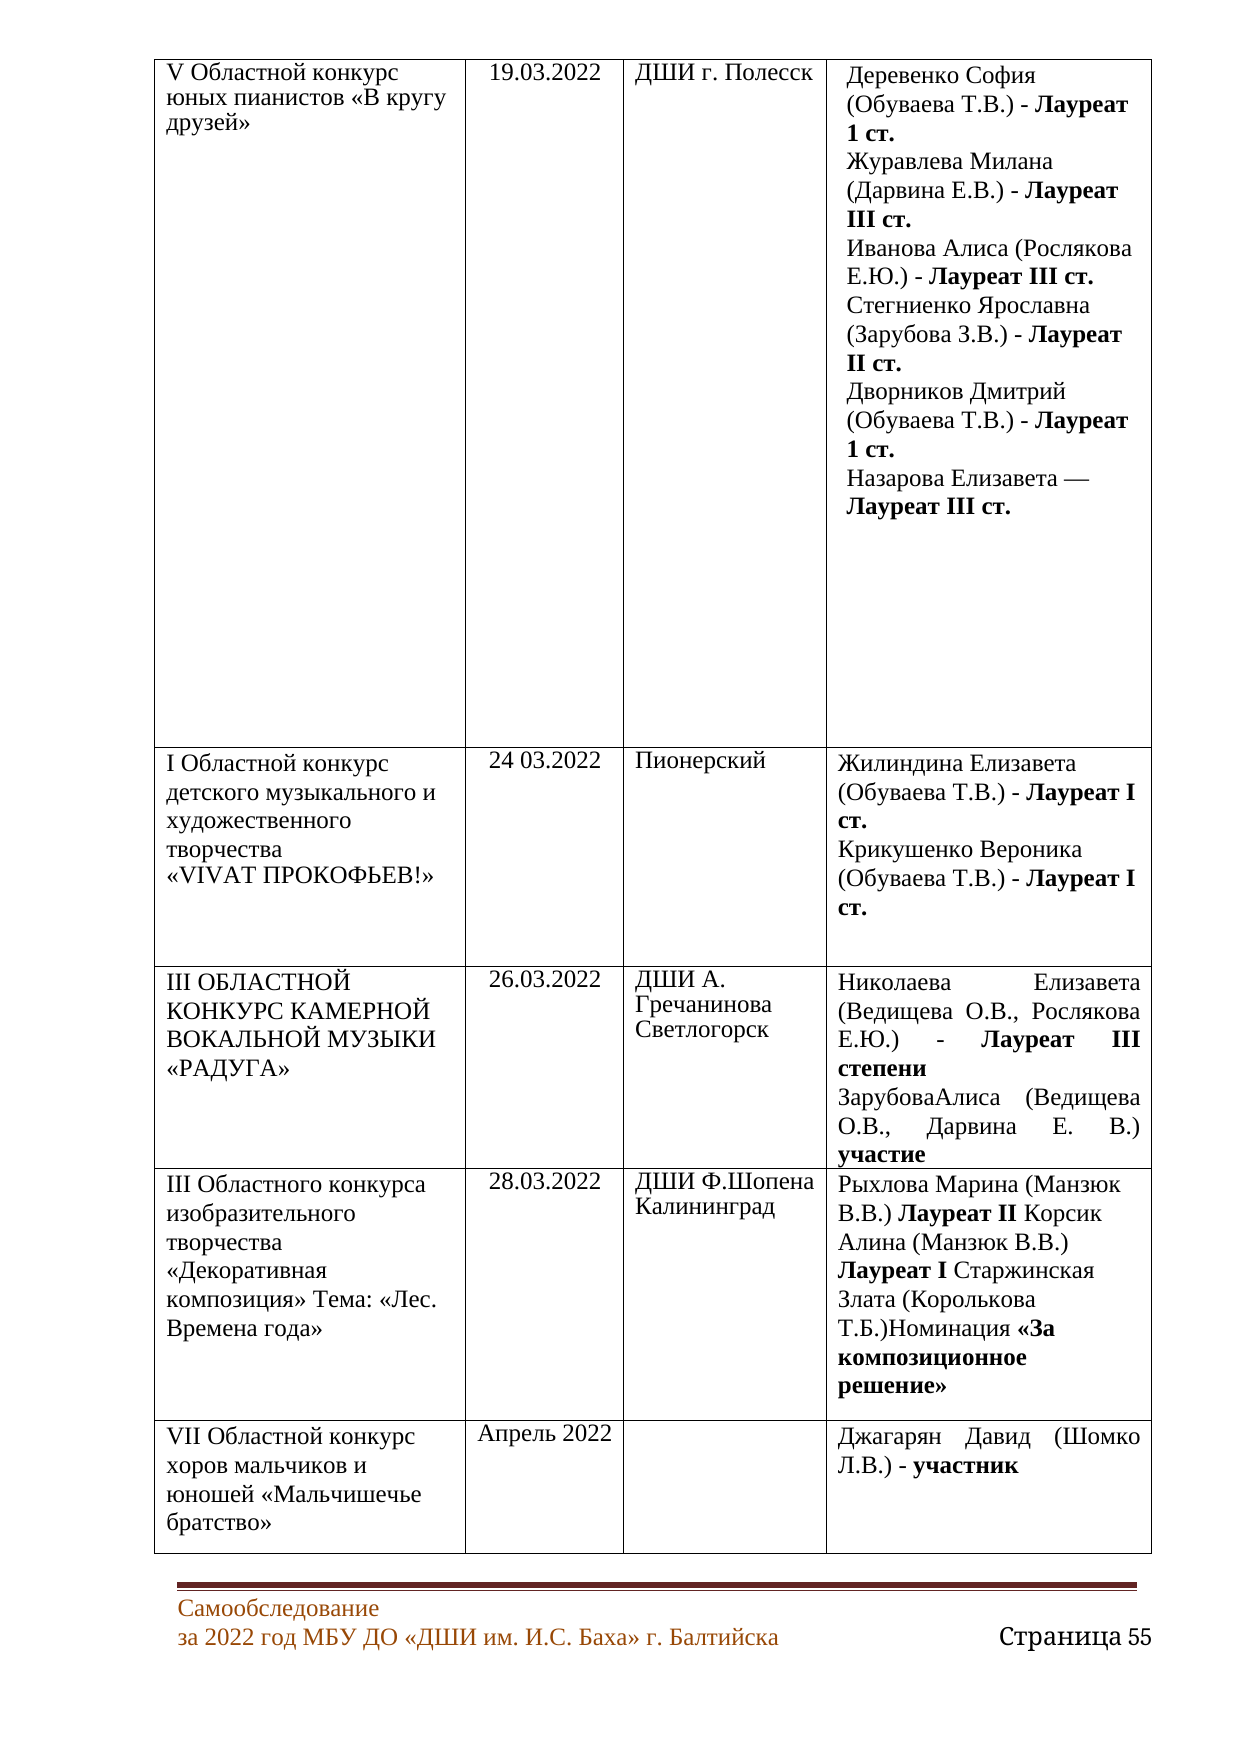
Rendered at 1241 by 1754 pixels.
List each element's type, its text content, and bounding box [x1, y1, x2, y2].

table_cell V Областной конкурс юных пианистов «В кругу друзей» [155, 60, 465, 747]
table_cell Пионерский [624, 748, 826, 966]
table_cell Николаева Елизавета (Ведищева О.В., Рослякова Е.Ю.) - Лауреат III степени ЗарубоваАлиса (Ведищева О.В., Дарвина Е. В.) участие [827, 967, 1151, 1168]
table_cell Апрель 2022 [466, 1421, 623, 1553]
table_cell ДШИ Ф.Шопена Калининград [624, 1169, 826, 1420]
table_cell ДШИ А. Гречанинова Светлогорск [624, 967, 826, 1168]
table_cell Жилиндина Елизавета (Обуваева Т.В.) - Лауреат I ст. Крикушенко Вероника (Обуваева Т.В.) - Лауреат I ст. [827, 748, 1151, 966]
table_cell 28.03.2022 [466, 1169, 623, 1420]
table_cell Рыхлова Марина (Манзюк В.В.) Лауреат II Корсик Алина (Манзюк В.В.) Лауреат I Старжинская Злата (Королькова Т.Б.)Номинация «За композиционное решение» [827, 1169, 1151, 1420]
table_cell ДШИ г. Полесск [624, 60, 826, 747]
table_cell III Областного конкурса изобразительного творчества «Декоративная композиция» Тема: «Лес. Времена года» [155, 1169, 465, 1420]
table_cell Джагарян Давид (Шомко Л.В.) - участник [827, 1421, 1151, 1553]
table_cell 26.03.2022 [466, 967, 623, 1168]
table_cell Деревенко София (Обуваева Т.В.) - Лауреат 1 ст. Журавлева Милана (Дарвина Е.В.) - Лауреат III ст. Иванова Алиса (Рослякова Е.Ю.) - Лауреат III ст. Стегниенко Ярославна (Зарубова З.В.) - Лауреат II ст. Дворников Дмитрий (Обуваева Т.В.) - Лауреат 1 ст. Назарова Елизавета — Лауреат III ст. [827, 60, 1151, 747]
table_cell 24 03.2022 [466, 748, 623, 966]
table_cell I Областной конкурс детского музыкального и художественного творчества «VIVAT ПРОКОФЬЕВ!» [155, 748, 465, 966]
table_cell III ОБЛАСТНОЙ КОНКУРС КАМЕРНОЙ ВОКАЛЬНОЙ МУЗЫКИ «РАДУГА» [155, 967, 465, 1168]
table_cell 19.03.2022 [466, 60, 623, 747]
table_cell VII Областной конкурс хоров мальчиков и юношей «Мальчишечье братство» [155, 1421, 465, 1553]
table_cell [624, 1421, 826, 1553]
